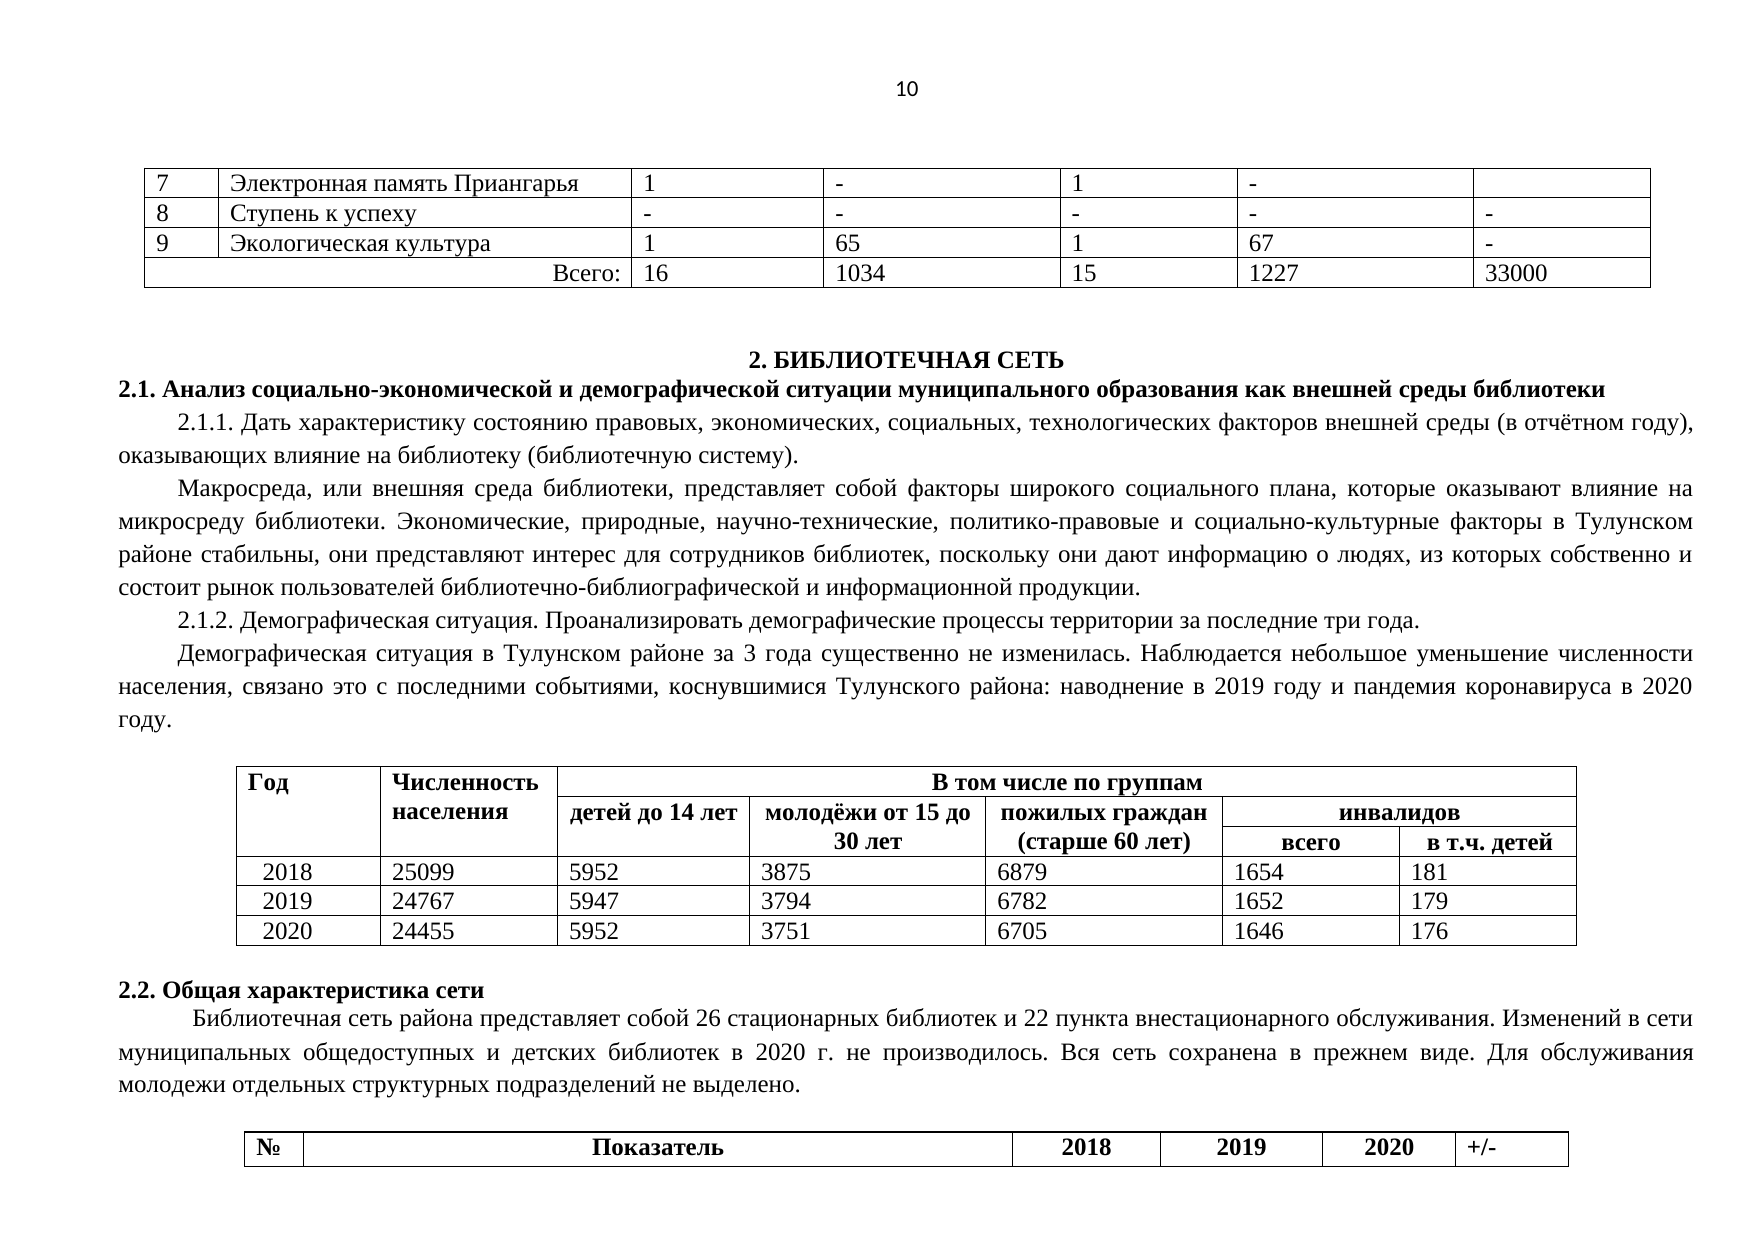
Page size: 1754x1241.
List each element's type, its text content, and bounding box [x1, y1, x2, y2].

table_cell - [1474, 198, 1650, 227]
table_header 2020 [1323, 1133, 1455, 1166]
table_cell 1 [632, 228, 823, 257]
table_cell 1652 [1223, 886, 1399, 915]
table_cell Всего: [145, 258, 631, 287]
table_cell 1654 [1223, 857, 1399, 885]
table_header Год [237, 767, 380, 856]
text 2. БИБЛИОТЕЧНАЯ СЕТЬ [118, 345, 1695, 374]
table_cell 176 [1400, 916, 1576, 945]
table_header Численность населения [381, 767, 557, 856]
table_cell 24455 [381, 916, 557, 945]
table_cell 181 [1400, 857, 1576, 885]
table_cell - [1238, 198, 1473, 227]
table_cell 67 [1238, 228, 1473, 257]
table_cell 1646 [1223, 916, 1399, 945]
table_cell 1034 [824, 258, 1060, 287]
text 2.1. Анализ социально-экономической и демографической ситуации муниципального образования как внешней среды библиотеки [118, 374, 1695, 403]
table_cell 1 [1061, 169, 1237, 197]
table_cell 5952 [558, 916, 749, 945]
table_cell 5947 [558, 886, 749, 915]
table_header 2018 [1013, 1133, 1160, 1166]
table_cell - [632, 198, 823, 227]
table_cell 16 [632, 258, 823, 287]
text 2.1.1. Дать характеристику состоянию правовых, экономических, социальных, технологических факторов внешней среды (в отчётном году), оказывающих влияние на библиотеку (библиотечную систему). [118, 407, 1695, 469]
table_cell - [1238, 169, 1473, 197]
text Библиотечная сеть района представляет собой 26 стационарных библиотек и 22 пункта внестационарного обслуживания. Изменений в сети муниципальных общедоступных и детских библиотек в 2020 г. не производилось. Вся сеть сохранена в прежнем виде. Для обслуживания молодежи отдельных структурных подразделений не выделено. [118, 1003, 1695, 1098]
table_cell молодёжи от 15 до 30 лет [750, 797, 985, 856]
table_cell 1 [1061, 228, 1237, 257]
table_cell Экологическая культура [219, 228, 631, 257]
table_cell 15 [1061, 258, 1237, 287]
table_cell 3751 [750, 916, 985, 945]
table_cell 33000 [1474, 258, 1650, 287]
text 2.1.2. Демографическая ситуация. Проанализировать демографические процессы территории за последние три года. [118, 605, 1695, 634]
text Демографическая ситуация в Тулунском районе за 3 года существенно не изменилась. Наблюдается небольшое уменьшение численности населения, связано это с последними событиями, коснувшимися Тулунского района: наводнение в 2019 году и пандемия коронавируса в 2020 году. [118, 638, 1695, 733]
table_cell 7 [145, 169, 218, 197]
table_cell 6782 [986, 886, 1222, 915]
table_cell 65 [824, 228, 1060, 257]
table_cell детей до 14 лет [558, 797, 749, 856]
table_cell пожилых граждан (старше 60 лет) [986, 797, 1222, 856]
text 2.2. Общая характеристика сети [118, 975, 1695, 1003]
table_cell 1227 [1238, 258, 1473, 287]
table_cell - [824, 198, 1060, 227]
table_cell 8 [145, 198, 218, 227]
table_cell [1474, 169, 1650, 197]
table_header № п/п [245, 1133, 303, 1166]
table_header Показатель [304, 1133, 1012, 1166]
table_cell 9 [145, 228, 218, 257]
table_header 2019 [1161, 1133, 1322, 1166]
table_cell 179 [1400, 886, 1576, 915]
table_cell 3875 [750, 857, 985, 885]
table_header +/- [1456, 1133, 1568, 1166]
table_header В том числе по группам [558, 767, 1576, 796]
table_cell 6705 [986, 916, 1222, 945]
table_cell 1 [632, 169, 823, 197]
table_cell 5952 [558, 857, 749, 885]
text Макросреда, или внешняя среда библиотеки, представляет собой факторы широкого социального плана, которые оказывают влияние на микросреду библиотеки. Экономические, природные, научно-технические, политико-правовые и социально-культурные факторы в Тулунском районе стабильны, они представляют интерес для сотрудников библиотек, поскольку они дают информацию о людях, из которых собственно и состоит рынок пользователей библиотечно-библиографической и информационной продукции. [118, 473, 1695, 601]
table_cell инвалидов [1223, 797, 1576, 826]
table_cell - [1474, 228, 1650, 257]
table_cell - [1061, 198, 1237, 227]
table_cell - [824, 169, 1060, 197]
table_cell 6879 [986, 857, 1222, 885]
table_cell Ступень к успеху [219, 198, 631, 227]
table_cell 3794 [750, 886, 985, 915]
table_cell 24767 [381, 886, 557, 915]
table_cell Электронная память Приангарья [219, 169, 631, 197]
table_cell 25099 [381, 857, 557, 885]
